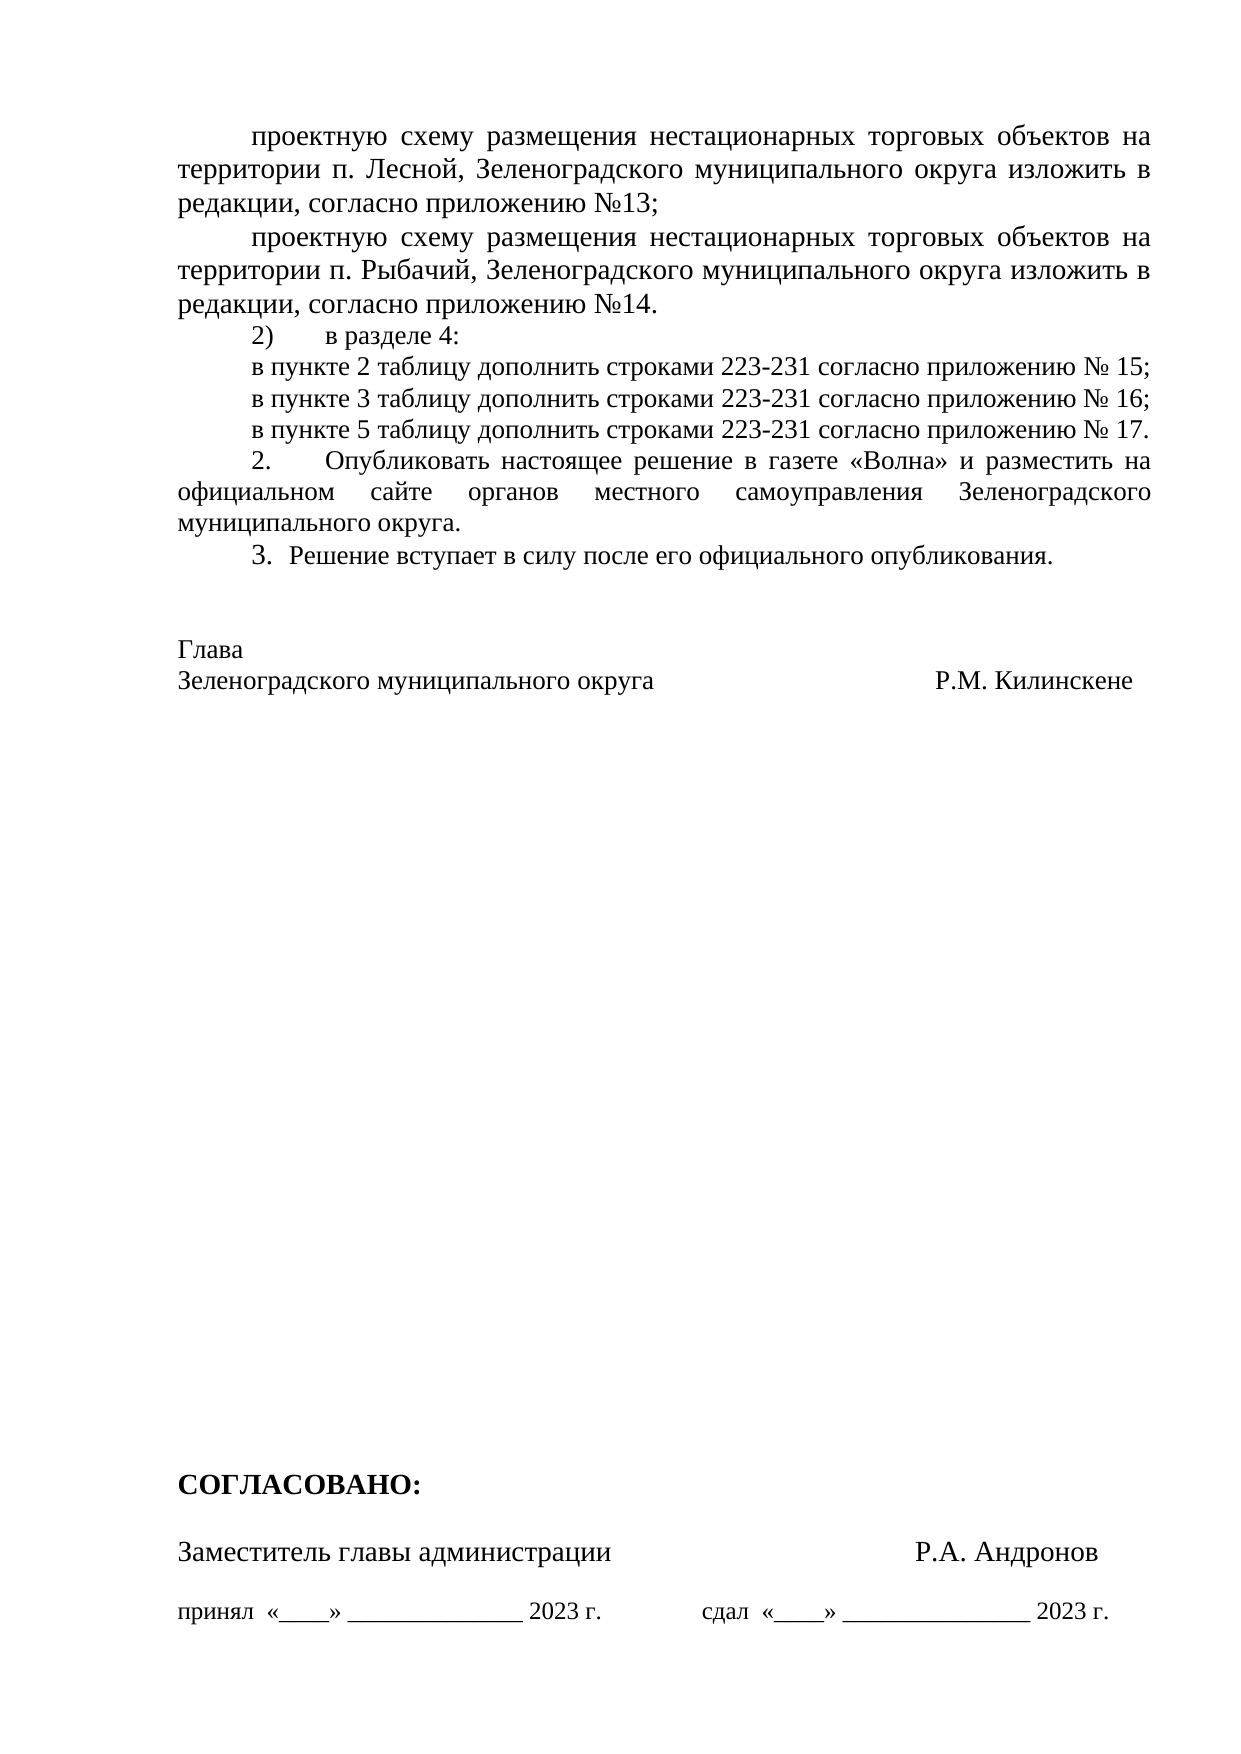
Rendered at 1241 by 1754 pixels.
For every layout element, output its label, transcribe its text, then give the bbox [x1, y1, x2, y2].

text проектную схему размещения нестационарных торговых объектов на территории п. Рыбачий, Зеленоградского муниципального округа изложить в редакции, согласно приложению №14. [177, 219, 1152, 319]
list в разделе 4: [177, 319, 1152, 351]
text в пункте 3 таблицу дополнить строками 223-231 согласно приложению № 16; [177, 382, 1152, 413]
text Глава [177, 633, 1152, 664]
text в пункте 5 таблицу дополнить строками 223-231 согласно приложению № 17. [177, 413, 1152, 444]
text СОГЛАСОВАНО: [177, 1467, 1152, 1501]
text Зеленоградского муниципального округа Р.М. Килинскене [177, 664, 1152, 696]
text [177, 1596, 1152, 1625]
title 2. Опубликовать настоящее решение в газете «Волна» и разместить на официальном сайте органов местного самоуправления Зеленоградского муниципального округа. [177, 444, 1152, 537]
title Решение вступает в силу после его официального опубликования. [251, 537, 1152, 571]
text проектную схему размещения нестационарных торговых объектов на территории п. Лесной, Зеленоградского муниципального округа изложить в редакции, согласно приложению №13; [177, 118, 1152, 219]
text Заместитель главы администрации Р.А. Андронов [177, 1534, 1152, 1568]
text в пункте 2 таблицу дополнить строками 223-231 согласно приложению № 15; [177, 351, 1152, 382]
